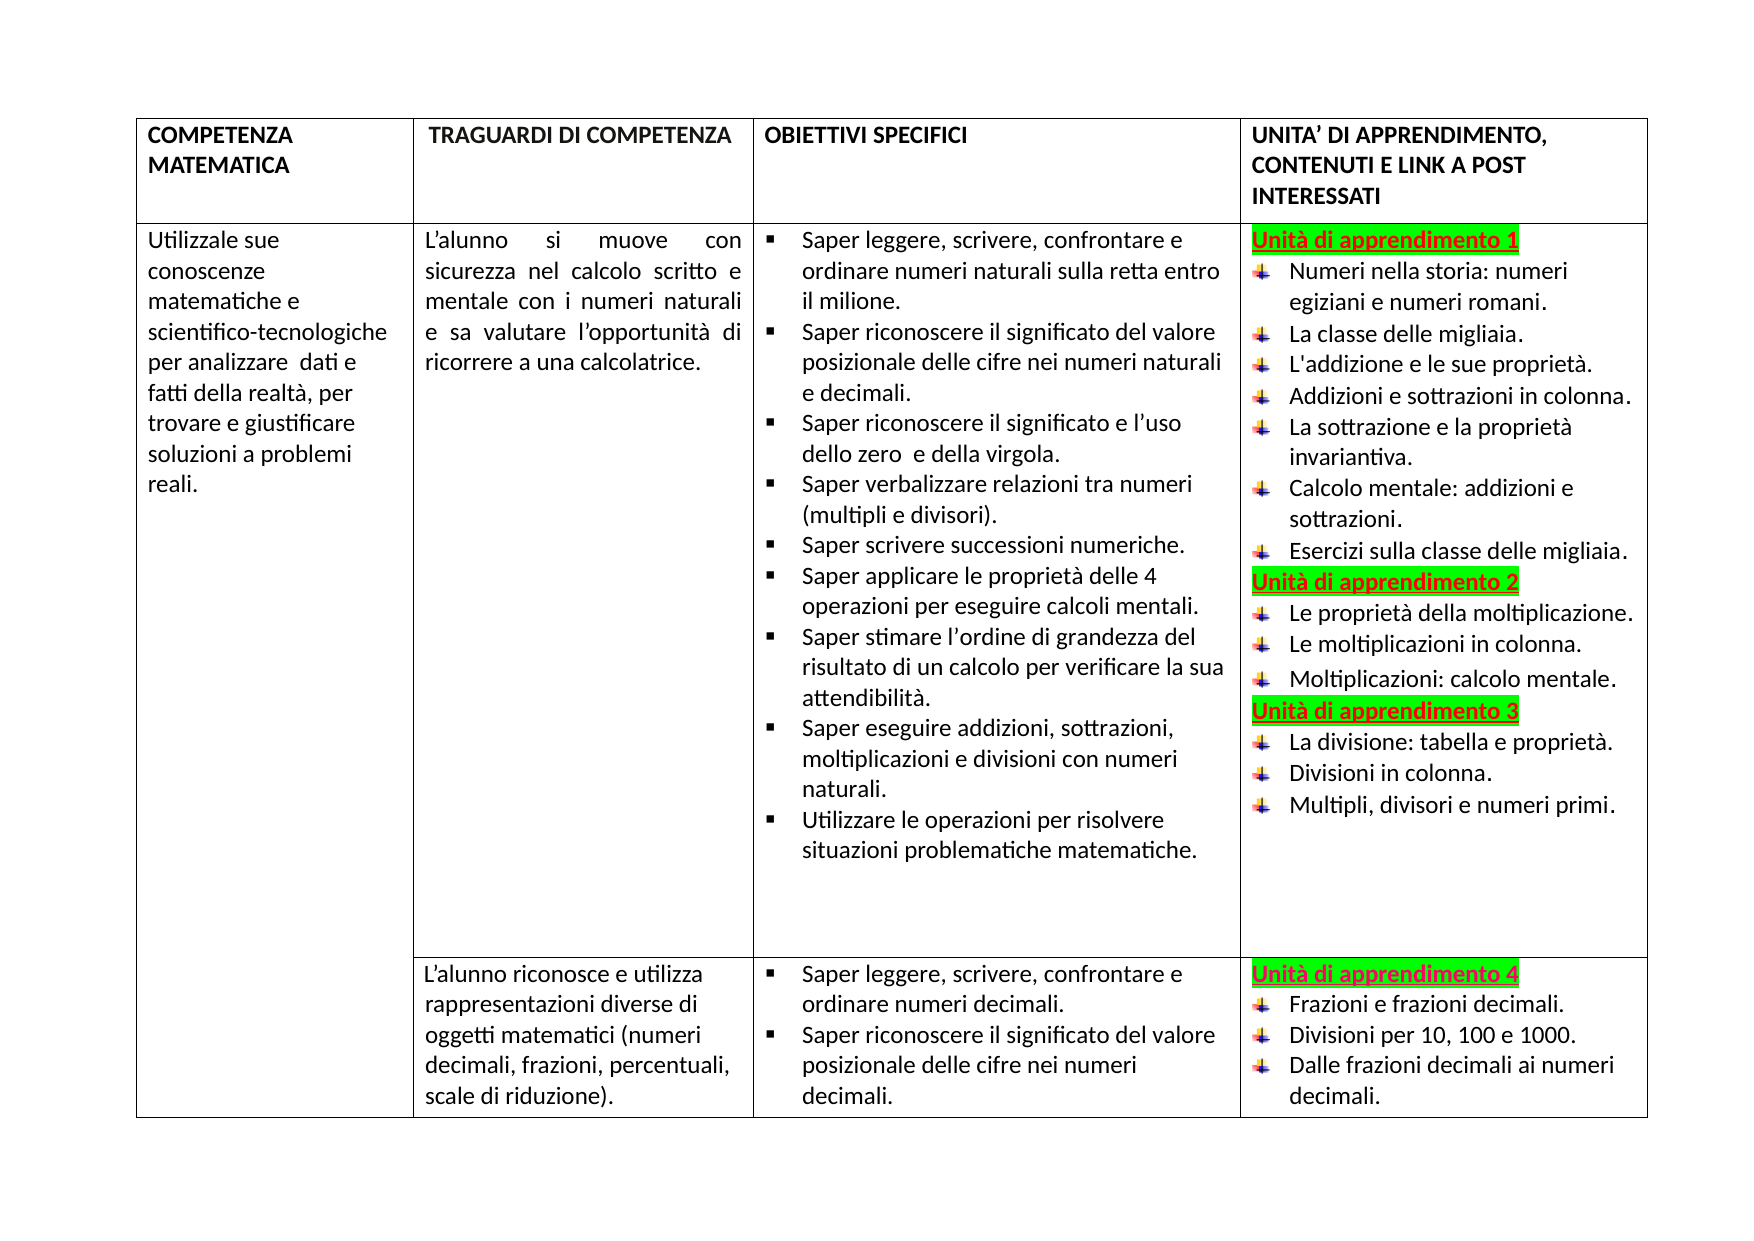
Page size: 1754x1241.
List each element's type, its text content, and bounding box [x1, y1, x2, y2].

picture [1252, 356, 1270, 373]
table_cell Utilizzale sue conoscenze matematiche e scientifico-tecnologiche per analizzare dati e fatti della realtà, per trovare e giustificare soluzioni a problemi reali. [137, 224, 413, 1117]
table_cell Unità di apprendimento 1 Numeri nella storia: numeri egiziani e numeri romani. La classe delle migliaia. L'addizione e le sue proprietà. Addizioni e sottrazioni in colonna. La sottrazione e la proprietà invariantiva. Calcolo mentale: addizioni e sottrazioni. Esercizi sulla classe delle migliaia. Unità di apprendimento 2 Le proprietà della moltiplicazione. Le moltiplicazioni in colonna. Moltiplicazioni: calcolo mentale. Unità di apprendimento 3 La divisione: tabella e proprietà. Divisioni in colonna. Multipli, divisori e numeri primi. [1241, 224, 1647, 957]
picture [1252, 670, 1270, 688]
picture [1252, 543, 1270, 560]
table_header UNITA’ DI APPRENDIMENTO, CONTENUTI E LINK A POST INTERESSATI [1241, 119, 1647, 223]
picture [1252, 1026, 1270, 1044]
table_header COMPETENZA MATEMATICA [137, 119, 413, 223]
table_header OBIETTIVI SPECIFICI [754, 119, 1240, 223]
table_cell L’alunno si muove con sicurezza nel calcolo scritto e mentale con i numeri naturali e sa valutare l’opportunità di ricorrere a una calcolatrice. [414, 224, 753, 957]
picture [1252, 605, 1270, 622]
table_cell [754, 958, 1240, 1117]
picture [1252, 635, 1270, 653]
table_header Traguardi di competenza [414, 119, 753, 223]
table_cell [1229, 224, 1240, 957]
picture [1252, 733, 1270, 751]
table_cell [414, 958, 753, 1117]
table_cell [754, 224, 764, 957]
picture [1252, 996, 1270, 1013]
picture [1252, 325, 1270, 343]
picture [1252, 479, 1270, 497]
picture [1252, 796, 1270, 814]
picture [1252, 262, 1270, 280]
picture [1252, 418, 1270, 436]
picture [1252, 388, 1270, 405]
picture [1252, 1057, 1270, 1074]
picture [1252, 765, 1270, 782]
